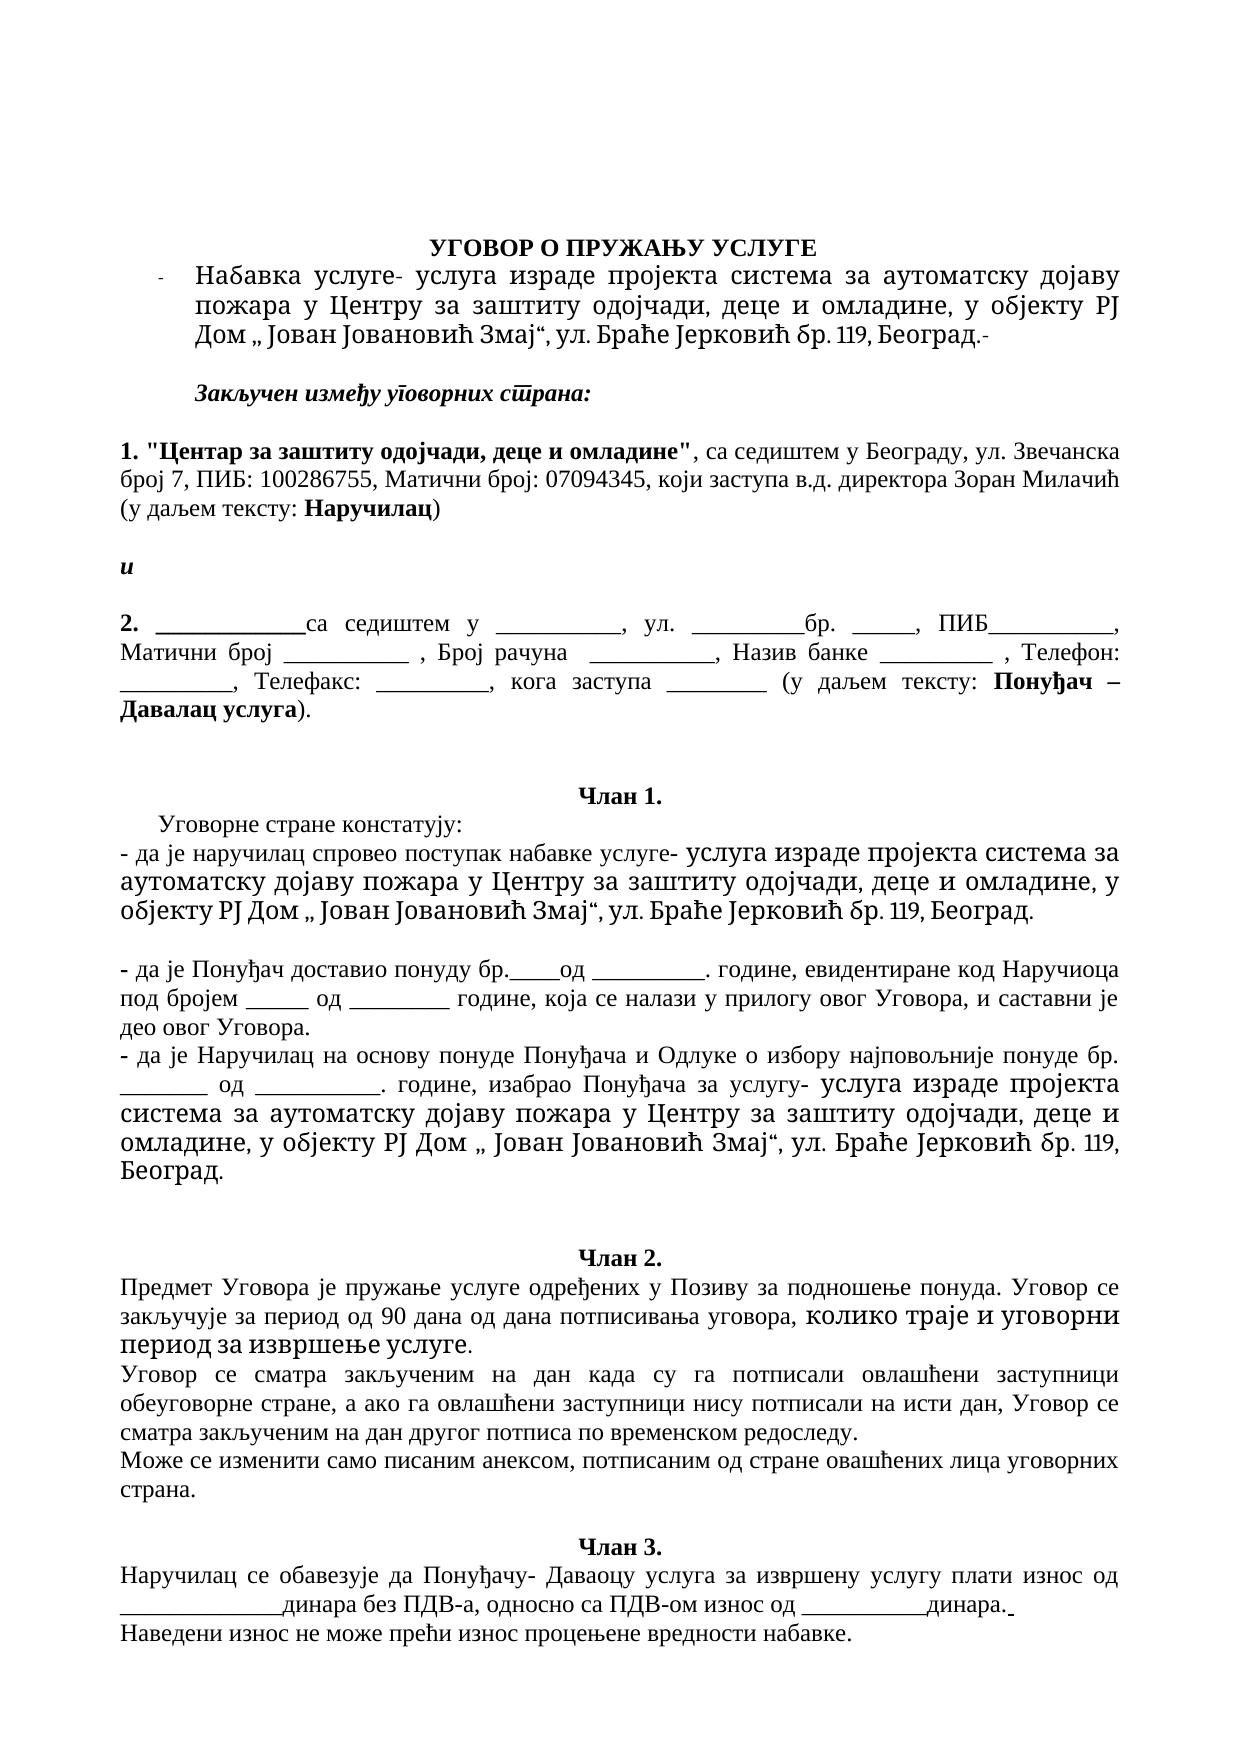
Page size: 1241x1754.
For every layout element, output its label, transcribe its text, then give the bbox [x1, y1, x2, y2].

list Уговорне стране констатују: [120, 809, 1120, 838]
text 1. "Центар за заштиту одојчади, деце и омладине", са седиштем у Београду, ул. Звечанска број 7, ПИБ: 100286755, Матични број: 07094345, који заступа в.д. директора Зоран Милачић (у даљем тексту: Наручилац) [120, 436, 1120, 522]
text - да је Понуђач доставио понуду бр.____од _________. године, евидентиране код Наручиоца под бројем _____ од ________ године, која се налази у прилогу овог Уговора, и саставни је део овог Уговора. [120, 954, 1120, 1040]
text и [120, 551, 1120, 579]
text Члан 1. [120, 781, 1120, 809]
text - да је наручилац спровео поступак набавке услуге- услуга израде пројекта система за аутоматску дојаву пожара у Центру за заштиту одојчади, деце и омладине, у објекту РЈ Дом ,, Јован Јовановић Змај“, ул. Браће Јерковић бр. 119, Београд. [120, 838, 1120, 925]
text 2. ____________са седиштем у __________, ул. _________бр. _____, ПИБ__________, Матични број __________ , Број рачуна __________, Назив банке _________ , Телефон: _________, Телефакс: _________, кога заступа ________ (у даљем тексту: Понуђач – Давалац услуга). [120, 608, 1120, 723]
text - да је Наручилац на основу понуде Понуђача и Одлуке о избору најповољније понуде бр. _______ од __________. године, изабрао Понуђача за услугу- услуга израде пројекта система за аутоматску дојаву пожара у Центру за заштиту одојчади, деце и омладине, у објекту РЈ Дом ,, Јован Јовановић Змај“, ул. Браће Јерковић бр. 119, Београд. [120, 1040, 1120, 1186]
text Наведени износ не може прећи износ процењене вредности набавке. [120, 1618, 1120, 1647]
text Уговор се сматра закљученим на дан када су га потписали овлашћени заступници обеуговорне стране, а ако га овлашћени заступници нису потписали на исти дан, Уговор се сматра закљученим на дан другог потписа по временском редоследу. [120, 1359, 1120, 1446]
text Може се изменити само писаним анексом, потписаним од стране овашћених лица уговорних страна. [120, 1446, 1120, 1503]
text Наручилац се обавезује да Понуђачу- Даваоцу услуга за извршену услугу плати износ од _____________динара без ПДВ-а, односно са ПДВ-ом износ од __________динара. [120, 1561, 1120, 1618]
text Члан 3. [120, 1532, 1120, 1561]
text Предмет Уговора је пружање услуге одређених у Позиву за подношење понуда. Уговор се закључује за период од 90 дана од дана потписивања уговора, колико траје и уговорни период за извршење услуге. [120, 1272, 1120, 1359]
text УГОВОР О ПРУЖАЊУ УСЛУГЕ [120, 233, 1120, 262]
text Закључен између уговорних страна: [120, 378, 1120, 407]
list Набавка услуге- услуга израде пројекта система за аутоматску дојаву пожара у Центру за заштиту одојчади, деце и омладине, у објекту РЈ Дом ,, Јован Јовановић Змај“, ул. Браће Јерковић бр. 119, Београд.- [157, 262, 1120, 349]
text Члан 2. [120, 1243, 1120, 1272]
